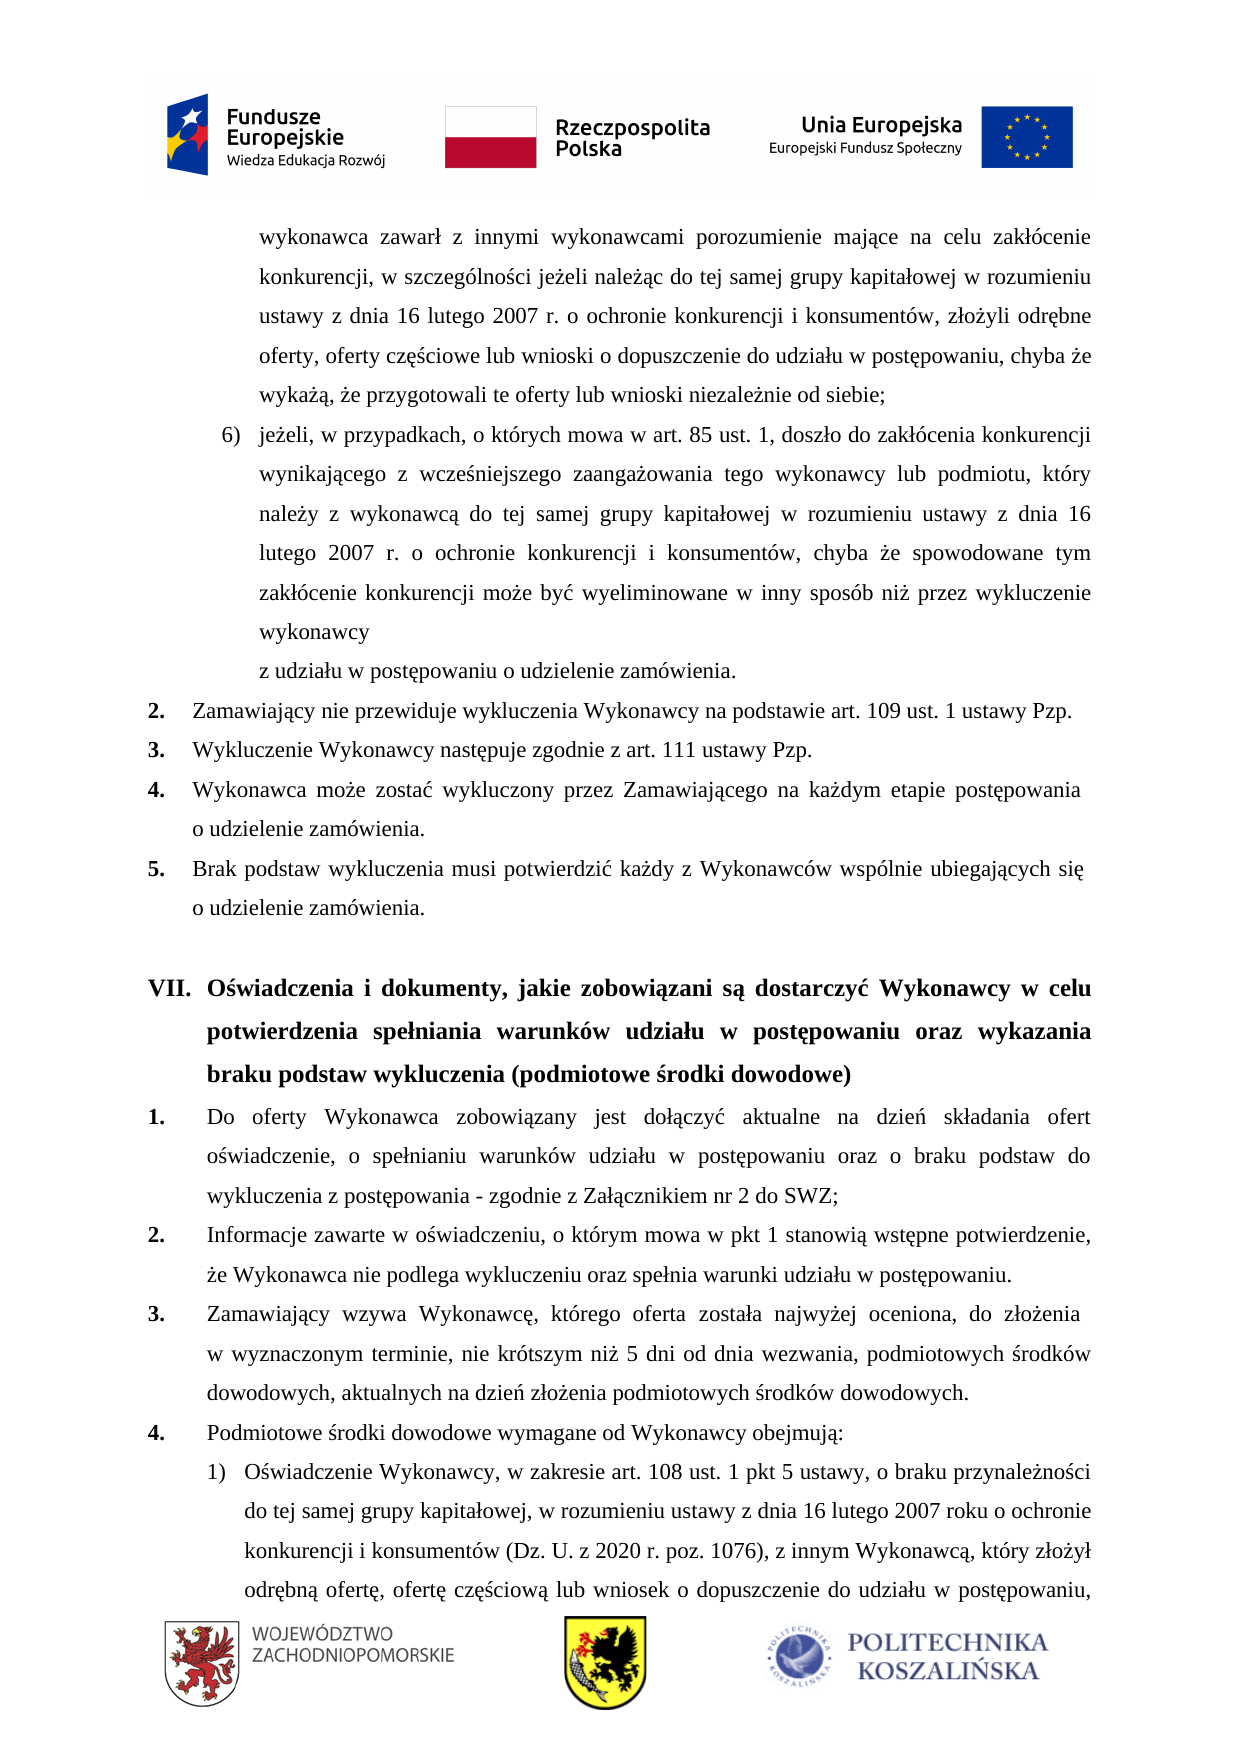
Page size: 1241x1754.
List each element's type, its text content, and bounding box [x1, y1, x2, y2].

picture [753, 1620, 1052, 1689]
list Wykonawca może zostać wykluczony przez Zamawiającego na każdym etapie postępowania o udzielenie zamówienia. [148, 776, 1093, 842]
list Brak podstaw wykluczenia musi potwierdzić każdy z Wykonawców wspólnie ubiegających się o udzielenie zamówienia. [148, 855, 1093, 921]
list Informacje zawarte w oświadczeniu, o którym mowa w pkt 1 stanowią wstępne potwierdzenie, że Wykonawca nie podlega wykluczeniu oraz spełnia warunki udziału w postępowaniu. [148, 1221, 1093, 1287]
list Podmiotowe środki dowodowe wymagane od Wykonawcy obejmują: [148, 1418, 1093, 1445]
list Wykluczenie Wykonawcy następuje zgodnie z art. 111 ustawy Pzp. [148, 736, 1093, 763]
list Do oferty Wykonawca zobowiązany jest dołączyć aktualne na dzień składania ofert oświadczenie, o spełnianiu warunków udziału w postępowaniu oraz o braku podstaw do wykluczenia z postępowania - zgodnie z Załącznikiem nr 2 do SWZ; [148, 1103, 1093, 1208]
list Oświadczenia i dokumenty, jakie zobowiązani są dostarczyć Wykonawcy w celu potwierdzenia spełniania warunków udziału w postępowaniu oraz wykazania braku podstaw wykluczenia (podmiotowe środki dowodowe) [148, 973, 1093, 1088]
picture [564, 1616, 647, 1710]
list jeżeli, w przypadkach, o których mowa w art. 85 ust. 1, doszło do zakłócenia konkurencji wynikającego z wcześniejszego zaangażowania tego wykonawcy lub podmiotu, który należy z wykonawcą do tej samej grupy kapitałowej w rozumieniu ustawy z dnia 16 lutego 2007 r. o ochronie konkurencji i konsumentów, chyba że spowodowane tym zakłócenie konkurencji może być wyeliminowane w inny sposób niż przez wykluczenie wykonawcy z udziału w postępowaniu o udzielenie zamówienia. [221, 421, 1093, 684]
picture [162, 1615, 455, 1710]
list Zamawiający nie przewiduje wykluczenia Wykonawcy na podstawie art. 109 ust. 1 ustawy Pzp. [148, 697, 1093, 723]
list Zamawiający wzywa Wykonawcę, którego oferta została najwyżej oceniona, do złożenia w wyznaczonym terminie, nie krótszym niż 5 dni od dnia wezwania, podmiotowych środków dowodowych, aktualnych na dzień złożenia podmiotowych środków dowodowych. [148, 1300, 1093, 1405]
picture [147, 73, 1093, 196]
